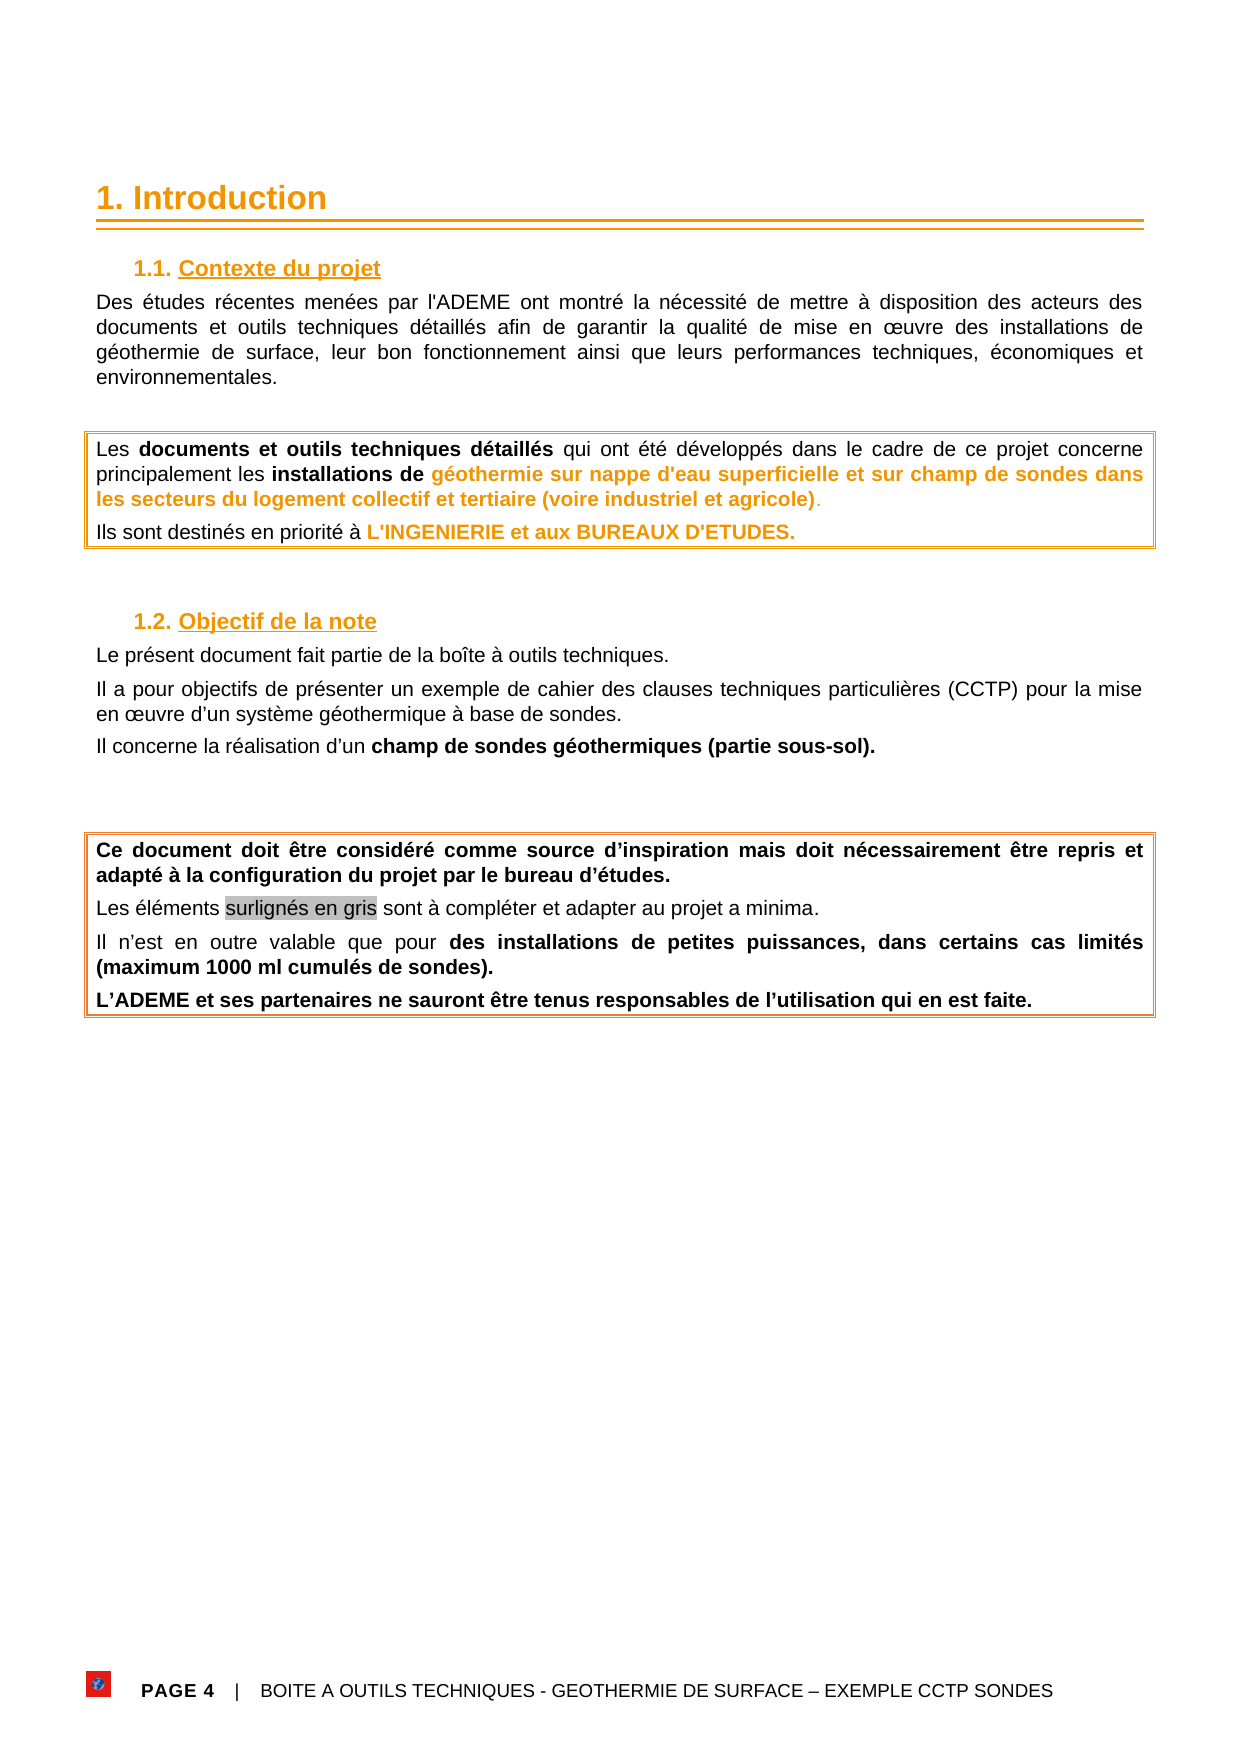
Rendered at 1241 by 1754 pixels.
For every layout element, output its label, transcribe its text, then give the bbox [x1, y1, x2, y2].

text Les documents et outils techniques détaillés qui ont été développés dans le cadre de ce projet concerne principalement les installations de géothermie sur nappe d'eau superficielle et sur champ de sondes dans les secteurs du logement collectif et tertiaire (voire industriel et agricole). [88, 434, 1153, 511]
text Contexte du projet [133, 254, 1144, 281]
text Introduction [96, 178, 1144, 219]
text Il concerne la réalisation d’un champ de sondes géothermiques (partie sous-sol). [96, 734, 1144, 758]
text Il a pour objectifs de présenter un exemple de cahier des clauses techniques particulières (CCTP) pour la mise en œuvre d’un système géothermique à base de sondes. [96, 676, 1144, 726]
text Les éléments surlignés en gris sont à compléter et adapter au projet a minima. [88, 891, 1153, 921]
text Ce document doit être considéré comme source d’inspiration mais doit nécessairement être repris et adapté à la configuration du projet par le bureau d’études. [88, 835, 1153, 887]
text Il n’est en outre valable que pour des installations de petites puissances, dans certains cas limités (maximum 1000 ml cumulés de sondes). [88, 924, 1153, 979]
text L’ADEME et ses partenaires ne sauront être tenus responsables de l’utilisation qui en est faite. [88, 982, 1153, 1014]
text Des études récentes menées par l'ADEME ont montré la nécessité de mettre à disposition des acteurs des documents et outils techniques détaillés afin de garantir la qualité de mise en œuvre des installations de géothermie de surface, leur bon fonctionnement ainsi que leurs performances techniques, économiques et environnementales. [96, 289, 1144, 389]
picture [86, 1671, 111, 1697]
text Objectif de la note [133, 608, 1144, 634]
text Le présent document fait partie de la boîte à outils techniques. [96, 643, 1144, 668]
text Ils sont destinés en priorité à L'INGENIERIE et aux BUREAUX D'ETUDES. [88, 514, 1153, 546]
